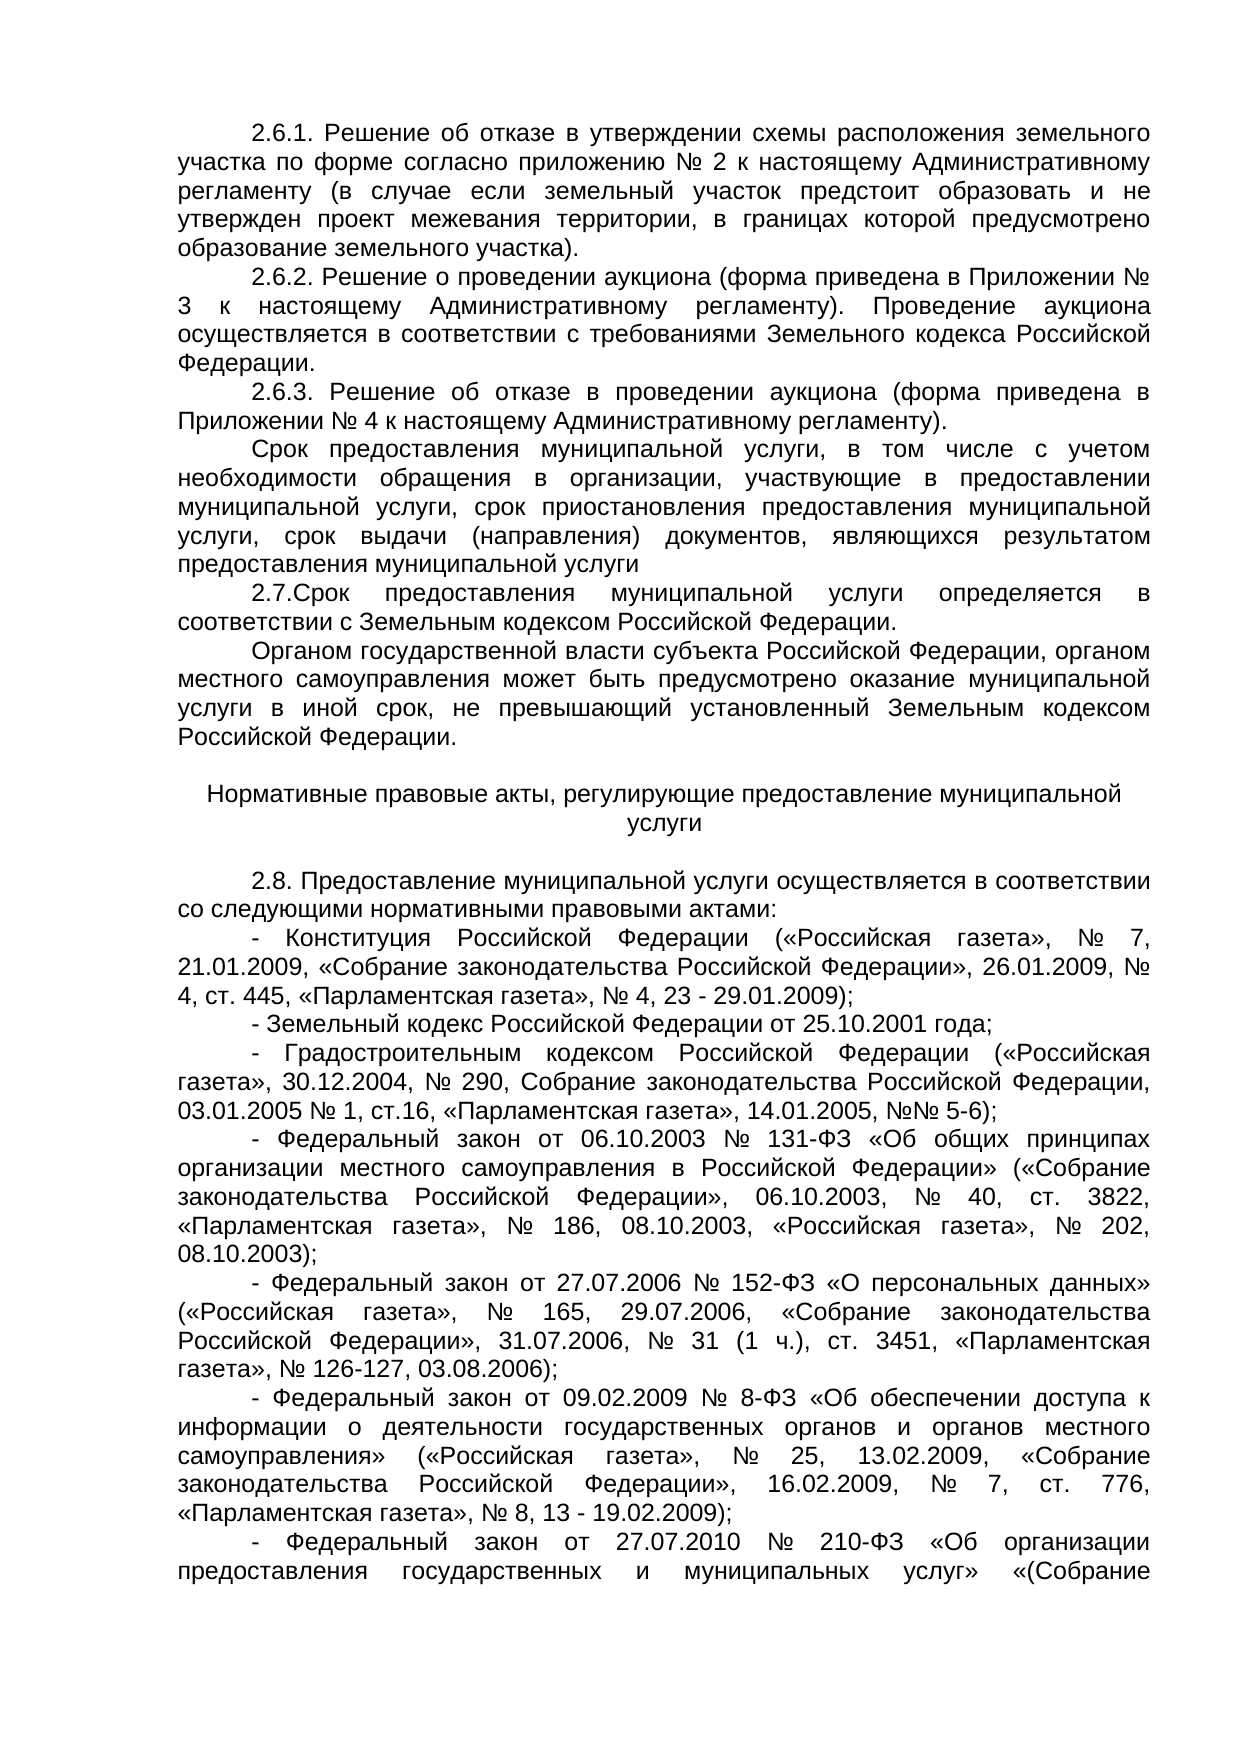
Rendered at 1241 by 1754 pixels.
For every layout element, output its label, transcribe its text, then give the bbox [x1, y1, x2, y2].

text - Федеральный закон от 27.07.2006 № 152-ФЗ «О персональных данных» («Российская газета», № 165, 29.07.2006, «Собрание законодательства Российской Федерации», 31.07.2006, № 31 (1 ч.), ст. 3451, «Парламентская газета», № 126-127, 03.08.2006); [177, 1268, 1152, 1383]
text - Федеральный закон от 09.02.2009 № 8-ФЗ «Об обеспечении доступа к информации о деятельности государственных органов и органов местного самоуправления» («Российская газета», № 25, 13.02.2009, «Собрание законодательства Российской Федерации», 16.02.2009, № 7, ст. 776, «Парламентская газета», № 8, 13 - 19.02.2009); [177, 1383, 1152, 1527]
text 2.8. Предоставление муниципальной услуги осуществляется в соответствии со следующими нормативными правовыми актами: [177, 866, 1152, 923]
text - Конституция Российской Федерации («Российская газета», № 7, 21.01.2009, «Собрание законодательства Российской Федерации», 26.01.2009, № 4, ст. 445, «Парламентская газета», № 4, 23 - 29.01.2009); [177, 923, 1152, 1009]
text 2.6.3. Решение об отказе в проведении аукциона (форма приведена в Приложении № 4 к настоящему Административному регламенту). [177, 377, 1152, 434]
text Нормативные правовые акты, регулирующие предоставление муниципальной услуги [177, 779, 1152, 837]
text - Федеральный закон от 06.10.2003 № 131-ФЗ «Об общих принципах организации местного самоуправления в Российской Федерации» («Собрание законодательства Российской Федерации», 06.10.2003, № 40, ст. 3822, «Парламентская газета», № 186, 08.10.2003, «Российская газета», № 202, 08.10.2003); [177, 1124, 1152, 1268]
text 2.6.1. Решение об отказе в утверждении схемы расположения земельного участка по форме согласно приложению № 2 к настоящему Административному регламенту (в случае если земельный участок предстоит образовать и не утвержден проект межевания территории, в границах которой предусмотрено образование земельного участка). [177, 118, 1152, 262]
text Срок предоставления муниципальной услуги, в том числе с учетом необходимости обращения в организации, участвующие в предоставлении муниципальной услуги, срок приостановления предоставления муниципальной услуги, срок выдачи (направления) документов, являющихся результатом предоставления муниципальной услуги [177, 434, 1152, 578]
text 2.7.Срок предоставления муниципальной услуги определяется в соответствии с Земельным кодексом Российской Федерации. [177, 578, 1152, 636]
text Органом государственной власти субъекта Российской Федерации, органом местного самоуправления может быть предусмотрено оказание муниципальной услуги в иной срок, не превышающий установленный Земельным кодексом Российской Федерации. [177, 636, 1152, 751]
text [177, 1527, 1152, 1584]
text - Земельный кодекс Российской Федерации от 25.10.2001 года; [177, 1009, 1152, 1038]
text 2.6.2. Решение о проведении аукциона (форма приведена в Приложении № 3 к настоящему Административному регламенту). Проведение аукциона осуществляется в соответствии с требованиями Земельного кодекса Российской Федерации. [177, 262, 1152, 377]
text - Градостроительным кодексом Российской Федерации («Российская газета», 30.12.2004, № 290, Собрание законодательства Российской Федерации, 03.01.2005 № 1, ст.16, «Парламентская газета», 14.01.2005, №№ 5-6); [177, 1038, 1152, 1124]
